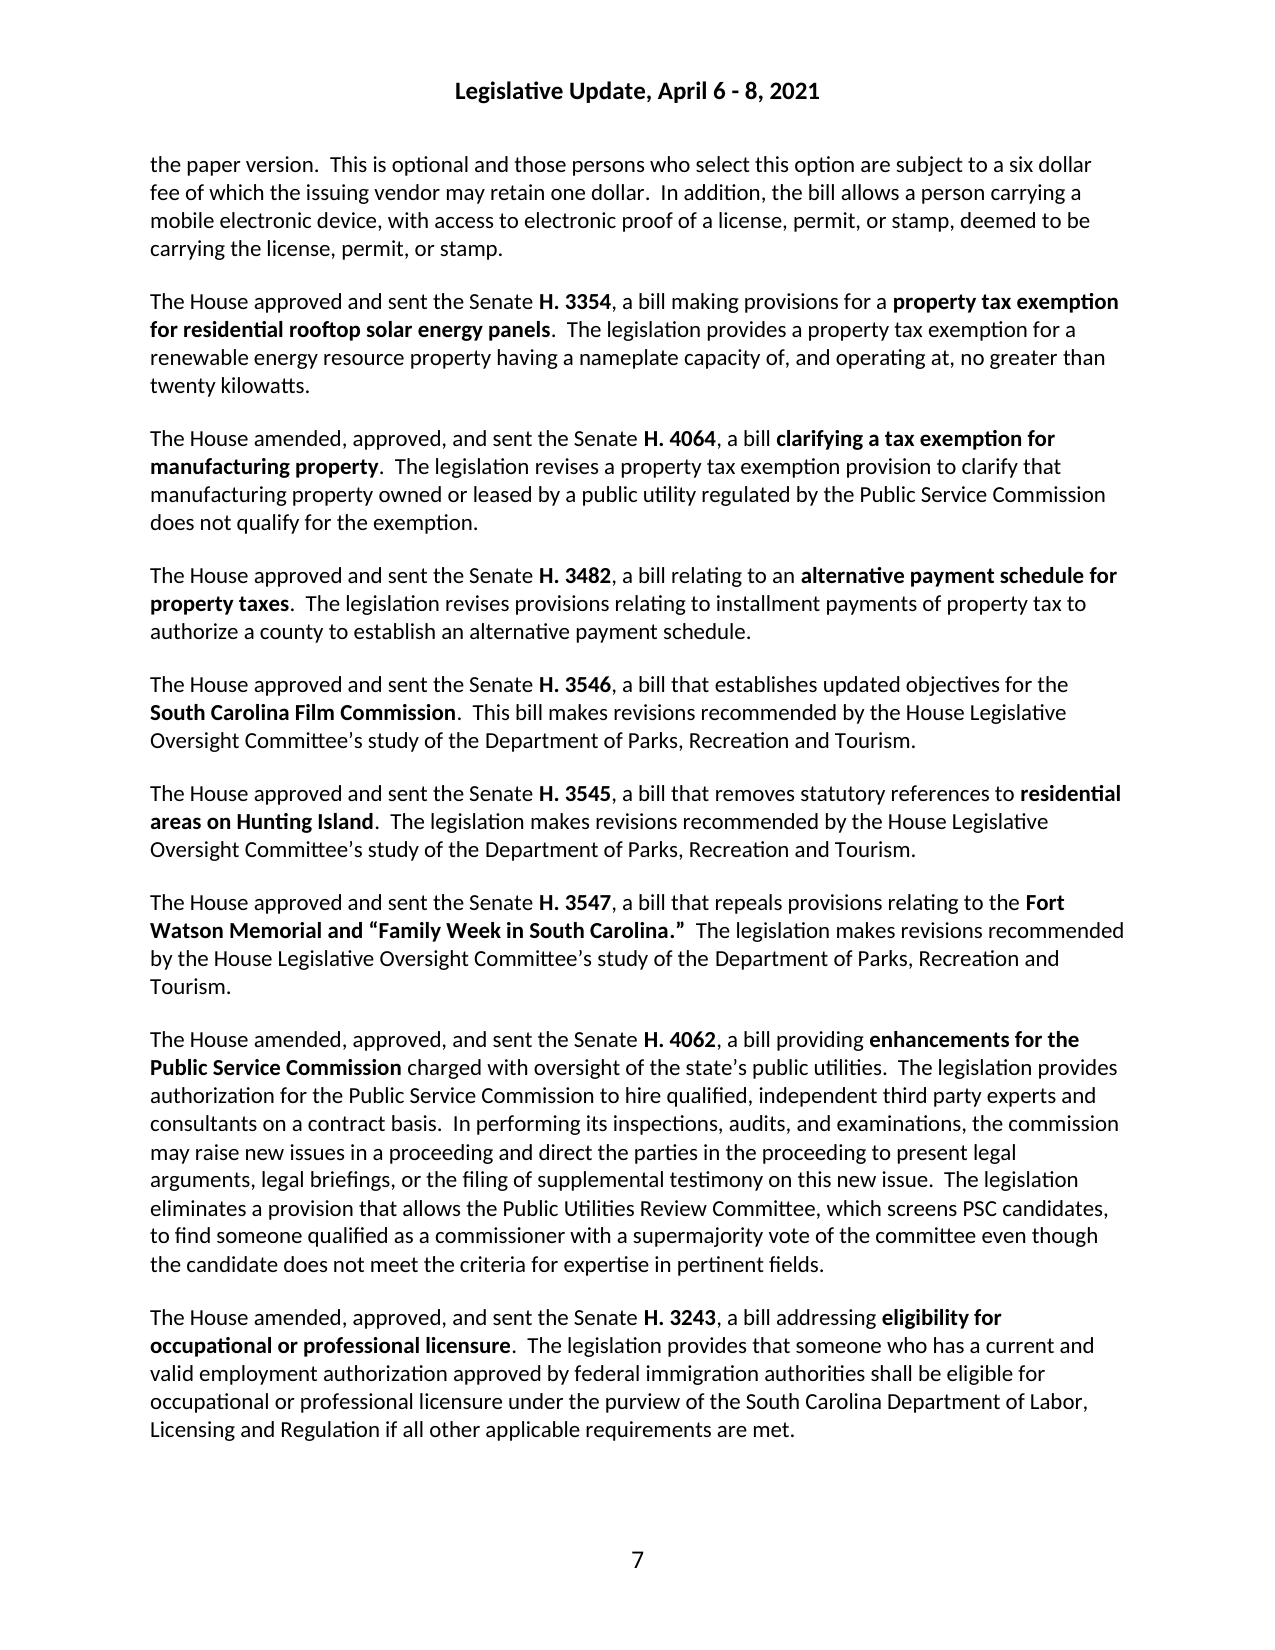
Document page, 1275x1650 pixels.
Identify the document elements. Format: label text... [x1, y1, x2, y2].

text The House amended, approved, and sent the Senate H. 3243, a bill addressing eligibility for occupational or professional licensure. The legislation provides that someone who has a current and valid employment authorization approved by federal immigration authorities shall be eligible for occupational or professional licensure under the purview of the South Carolina Department of Labor, Licensing and Regulation if all other applicable requirements are met. [150, 1303, 1125, 1443]
text The House approved and sent the Senate H. 3482, a bill relating to an alternative payment schedule for property taxes. The legislation revises provisions relating to installment payments of property tax to authorize a county to establish an alternative payment schedule. [150, 561, 1125, 645]
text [150, 150, 1125, 262]
text The House approved and sent the Senate H. 3545, a bill that removes statutory references to residential areas on Hunting Island. The legislation makes revisions recommended by the House Legislative Oversight Committee’s study of the Department of Parks, Recreation and Tourism. [150, 779, 1125, 863]
text The House approved and sent the Senate H. 3354, a bill making provisions for a property tax exemption for residential rooftop solar energy panels. The legislation provides a property tax exemption for a renewable energy resource property having a nameplate capacity of, and operating at, no greater than twenty kilowatts. [150, 287, 1125, 399]
text The House approved and sent the Senate H. 3547, a bill that repeals provisions relating to the Fort Watson Memorial and “Family Week in South Carolina.” The legislation makes revisions recommended by the House Legislative Oversight Committee’s study of the Department of Parks, Recreation and Tourism. [150, 888, 1125, 1001]
text The House approved and sent the Senate H. 3546, a bill that establishes updated objectives for the South Carolina Film Commission. This bill makes revisions recommended by the House Legislative Oversight Committee’s study of the Department of Parks, Recreation and Tourism. [150, 670, 1125, 754]
text The House amended, approved, and sent the Senate H. 4062, a bill providing enhancements for the Public Service Commission charged with oversight of the state’s public utilities. The legislation provides authorization for the Public Service Commission to hire qualified, independent third party experts and consultants on a contract basis. In performing its inspections, audits, and examinations, the commission may raise new issues in a proceeding and direct the parties in the proceeding to present legal arguments, legal briefings, or the filing of supplemental testimony on this new issue. The legislation eliminates a provision that allows the Public Utilities Review Committee, which screens PSC candidates, to find someone qualified as a commissioner with a supermajority vote of the committee even though the candidate does not meet the criteria for expertise in pertinent fields. [150, 1026, 1125, 1278]
text The House amended, approved, and sent the Senate H. 4064, a bill clarifying a tax exemption for manufacturing property. The legislation revises a property tax exemption provision to clarify that manufacturing property owned or leased by a public utility regulated by the Public Service Commission does not qualify for the exemption. [150, 424, 1125, 536]
